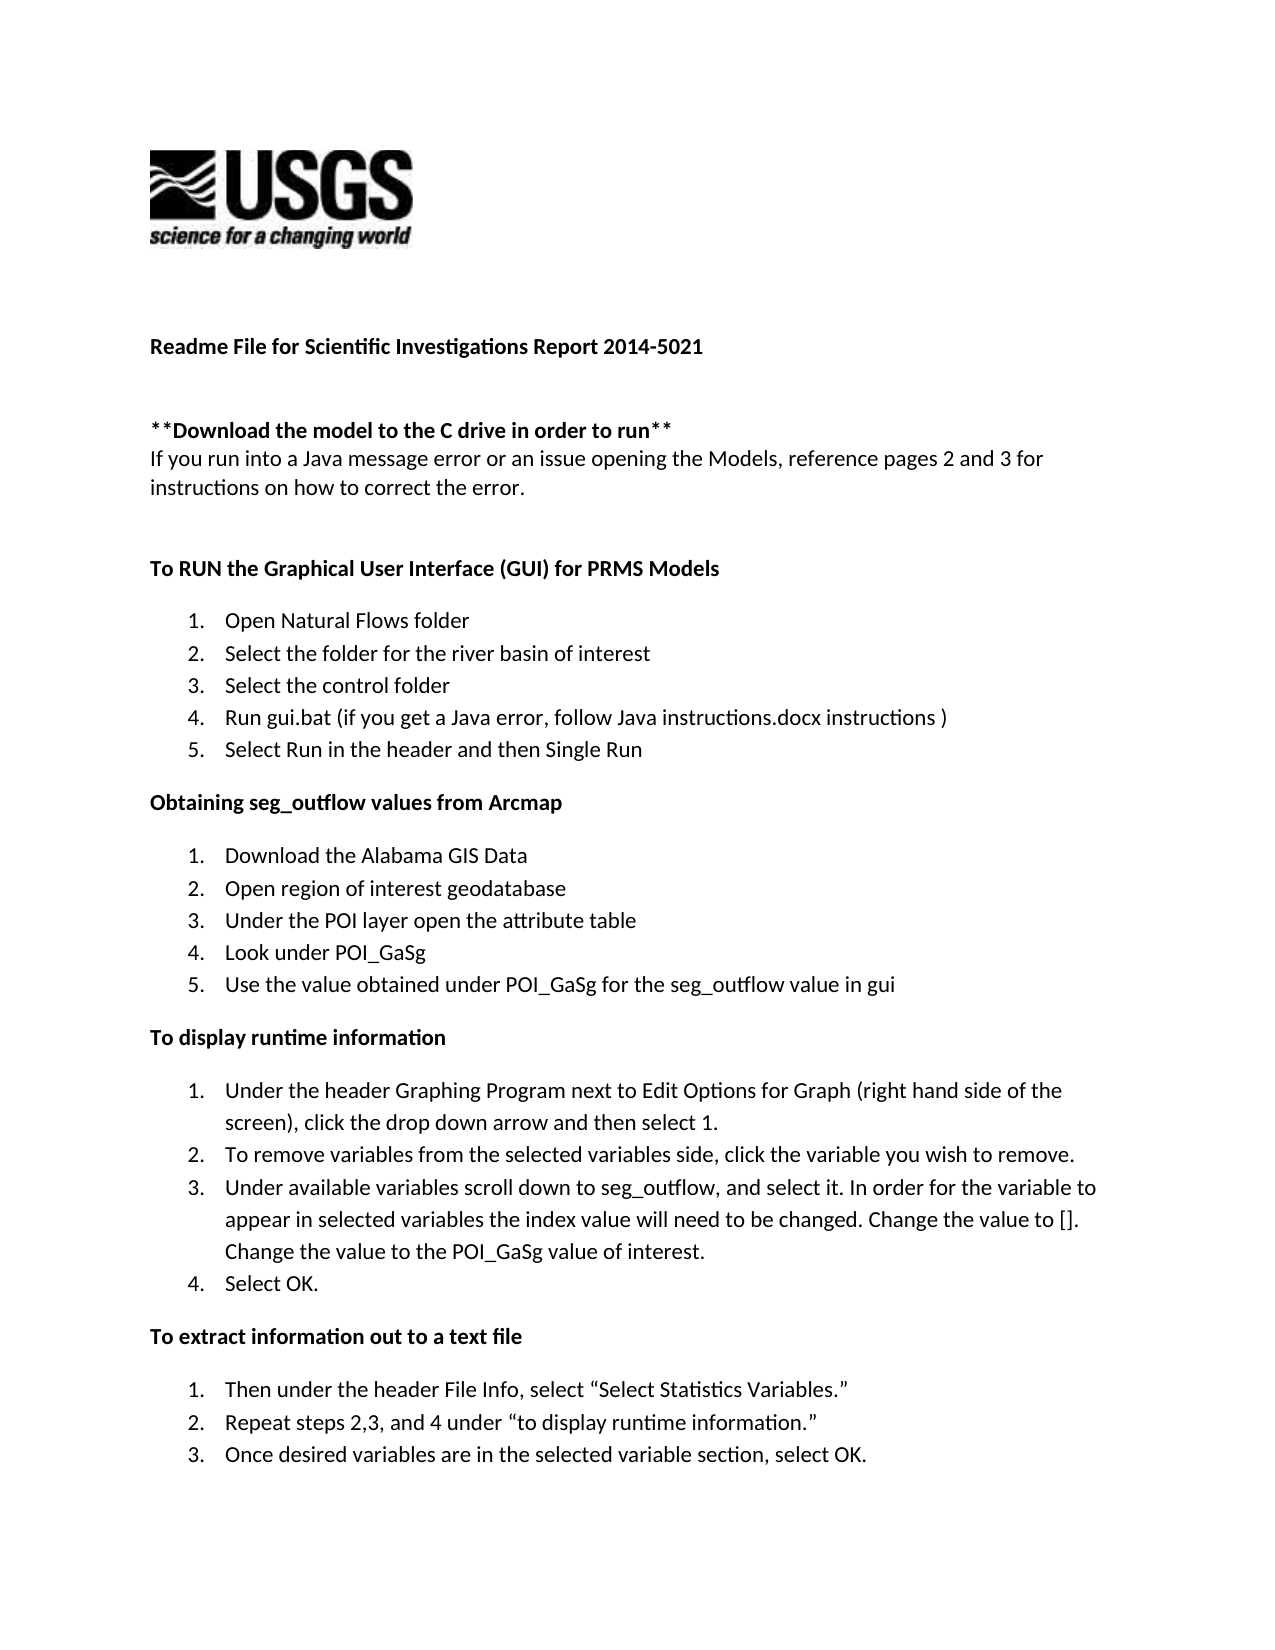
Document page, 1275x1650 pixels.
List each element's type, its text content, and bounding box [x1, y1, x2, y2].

list Look under POI_GaSg [187, 938, 1125, 966]
list Download the Alabama GIS Data [187, 841, 1125, 869]
list Under the POI layer open the attribute table [187, 906, 1125, 934]
list Select Run in the header and then Single Run [187, 735, 1125, 763]
list Under available variables scroll down to seg_outflow, and select it. In order for the variable to appear in selected variables the index value will need to be changed. Change the value to []. Change the value to the POI_GaSg value of interest. [187, 1173, 1125, 1265]
list Then under the header File Info, select “Select Statistics Variables.” [187, 1375, 1125, 1403]
text **Download the model to the C drive in order to run** [150, 417, 1125, 444]
list Open region of interest geodatabase [187, 874, 1125, 902]
text To display runtime information [150, 1023, 1125, 1051]
list Once desired variables are in the selected variable section, select OK. [187, 1440, 1125, 1468]
text Obtaining seg_outflow values from Arcmap [150, 788, 1125, 816]
list Use the value obtained under POI_GaSg for the seg_outflow value in gui [187, 970, 1125, 998]
list Open Natural Flows folder [187, 607, 1125, 635]
list Select the folder for the river basin of interest [187, 639, 1125, 667]
list Run gui.bat (if you get a Java error, follow Java instructions.docx instructions ) [187, 703, 1125, 731]
list Under the header Graphing Program next to Edit Options for Graph (right hand side of the screen), click the drop down arrow and then select 1. [187, 1076, 1125, 1136]
picture [150, 150, 413, 249]
list Select OK. [187, 1269, 1125, 1297]
text To RUN the Graphical User Interface (GUI) for PRMS Models [150, 554, 1125, 582]
list Select the control folder [187, 671, 1125, 699]
list Repeat steps 2,3, and 4 under “to display runtime information.” [187, 1408, 1125, 1436]
text If you run into a Java message error or an issue opening the Models, reference pages 2 and 3 for instructions on how to correct the error. [150, 444, 1125, 501]
text Readme File for Scientific Investigations Report 2014-5021 [150, 332, 1125, 361]
text To extract information out to a text file [150, 1322, 1125, 1350]
list To remove variables from the selected variables side, click the variable you wish to remove. [187, 1141, 1125, 1169]
